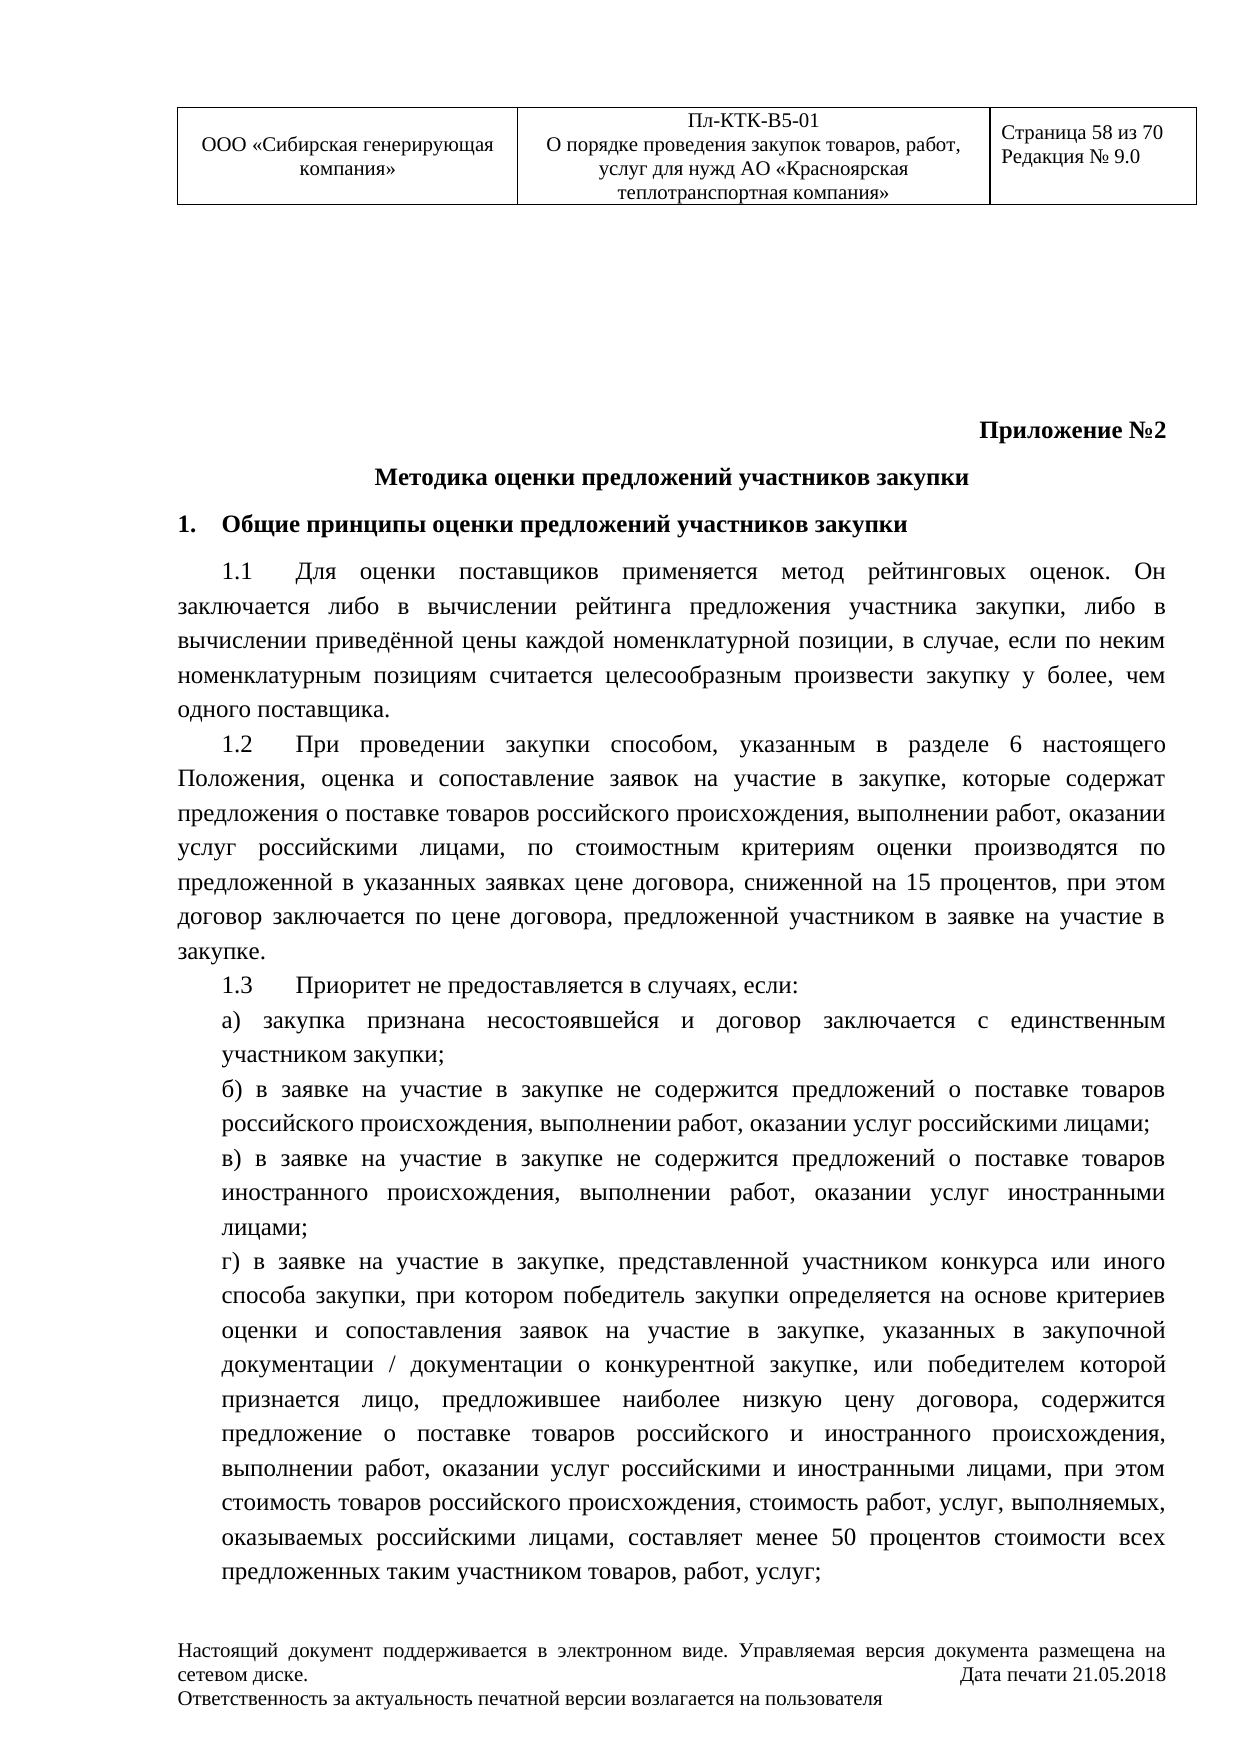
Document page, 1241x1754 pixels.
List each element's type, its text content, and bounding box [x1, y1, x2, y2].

list При проведении закупки способом, указанным в разделе 6 настоящего Положения, оценка и сопоставление заявок на участие в закупке, которые содержат предложения о поставке товаров российского происхождения, выполнении работ, оказании услуг российскими лицами, по стоимостным критериям оценки производятся по предложенной в указанных заявках цене договора, сниженной на 15 процентов, при этом договор заключается по цене договора, предложенной участником в заявке на участие в закупке. [177, 729, 1166, 964]
text б) в заявке на участие в закупке не содержится предложений о поставке товаров российского происхождения, выполнении работ, оказании услуг российскими лицами; [221, 1074, 1166, 1137]
subtitle Приложение №2 [177, 416, 1166, 444]
list Приоритет не предоставляется в случаях, если: [177, 970, 1166, 999]
list Для оценки поставщиков применяется метод рейтинговых оценок. Он заключается либо в вычислении рейтинга предложения участника закупки, либо в вычислении приведённой цены каждой номенклатурной позиции, в случае, если по неким номенклатурным позициям считается целесообразным произвести закупку у более, чем одного поставщика. [177, 556, 1166, 723]
text в) в заявке на участие в закупке не содержится предложений о поставке товаров иностранного происхождения, выполнении работ, оказании услуг иностранными лицами; [221, 1143, 1166, 1240]
text г) в заявке на участие в закупке, представленной участником конкурса или иного способа закупки, при котором победитель закупки определяется на основе критериев оценки и сопоставления заявок на участие в закупке, указанных в закупочной документации / документации о конкурентной закупке, или победителем которой признается лицо, предложившее наиболее низкую цену договора, содержится предложение о поставке товаров российского и иностранного происхождения, выполнении работ, оказании услуг российскими и иностранными лицами, при этом стоимость товаров российского происхождения, стоимость работ, услуг, выполняемых, оказываемых российскими лицами, составляет менее 50 процентов стоимости всех предложенных таким участником товаров, работ, услуг; [221, 1246, 1166, 1585]
text а) закупка признана несостоявшейся и договор заключается с единственным участником закупки; [221, 1005, 1166, 1068]
list Общие принципы оценки предложений участников закупки [177, 509, 1166, 538]
text Методика оценки предложений участников закупки [177, 462, 1166, 491]
